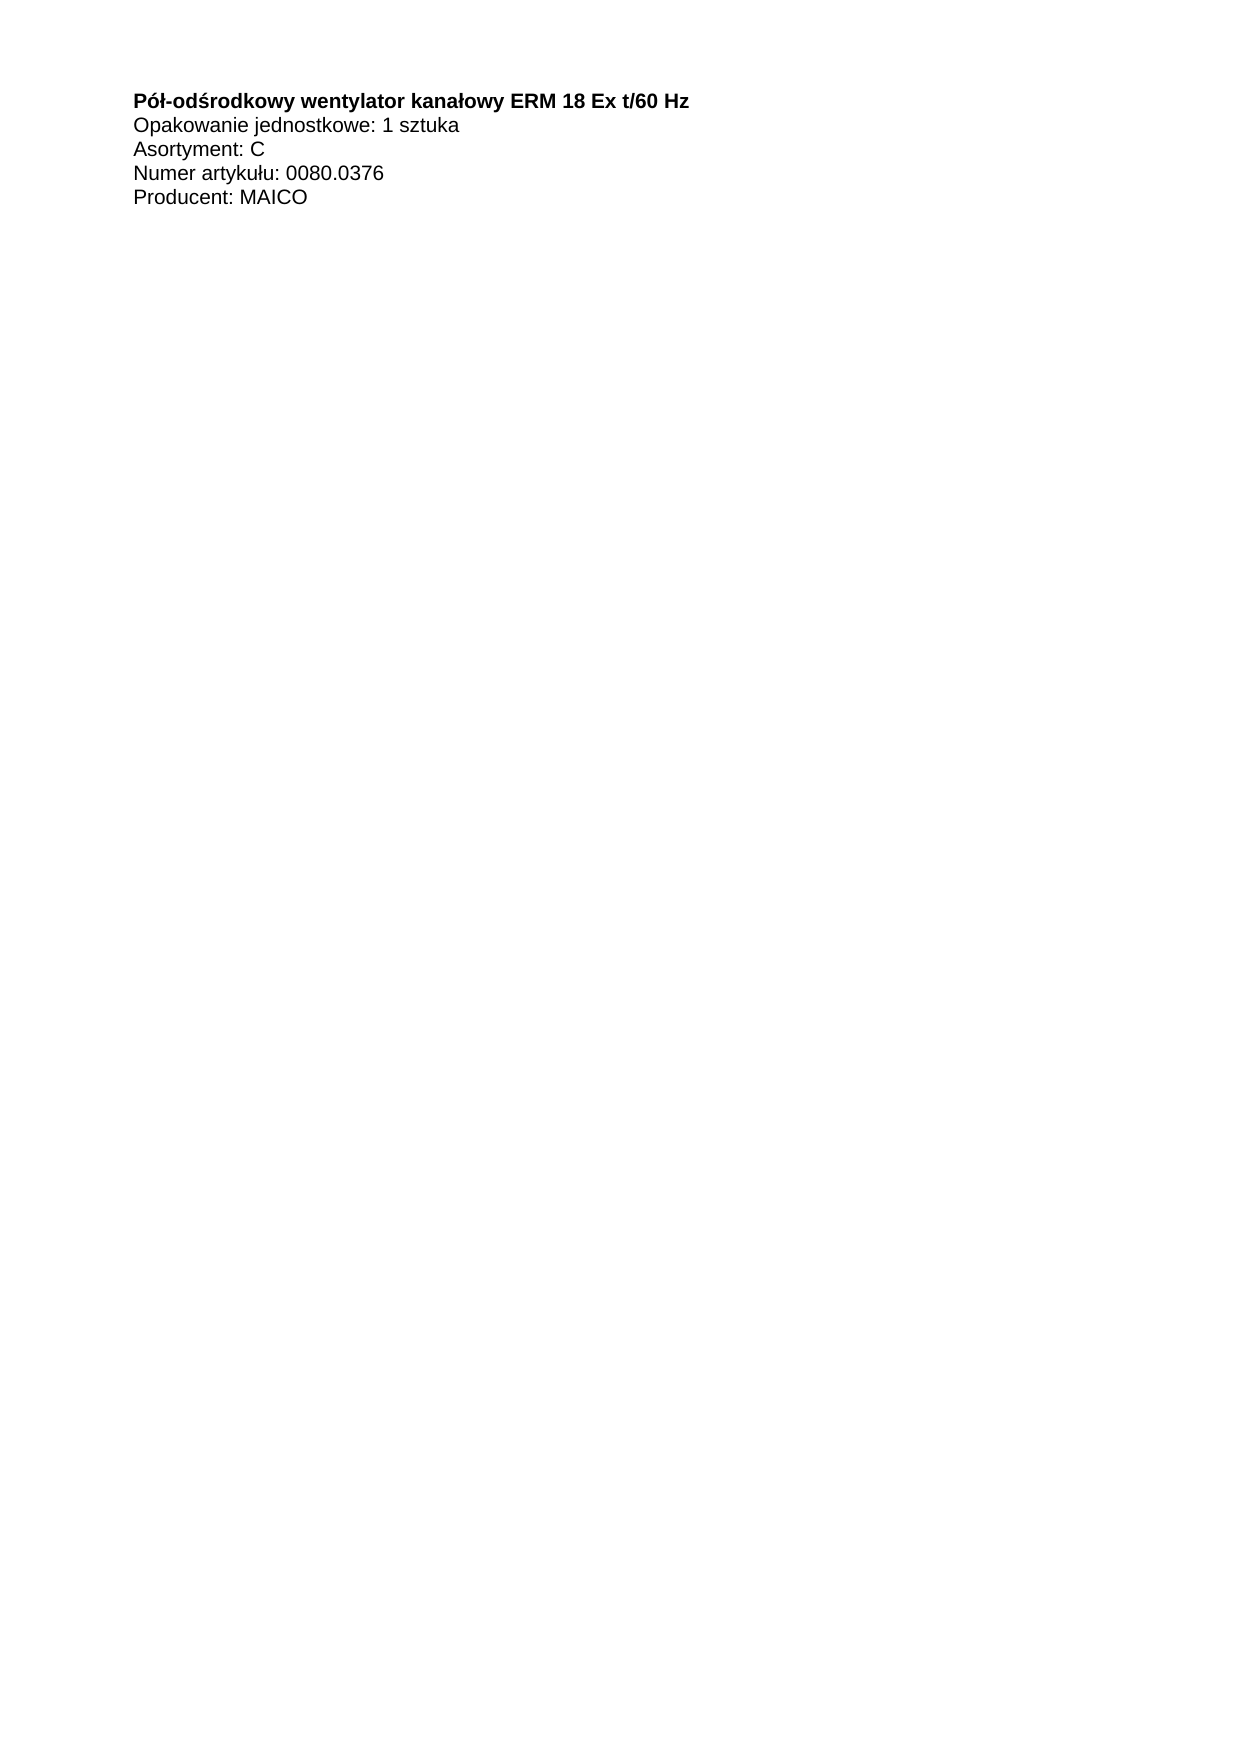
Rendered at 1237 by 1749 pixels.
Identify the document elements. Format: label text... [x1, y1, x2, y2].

text Pół-odśrodkowy wentylator kanałowy ERM 18 Ex t/60 HzOpakowanie jednostkowe: 1 sztukaAsortyment: C Numer artykułu: 0080.0376Producent: MAICO [133, 89, 1148, 208]
